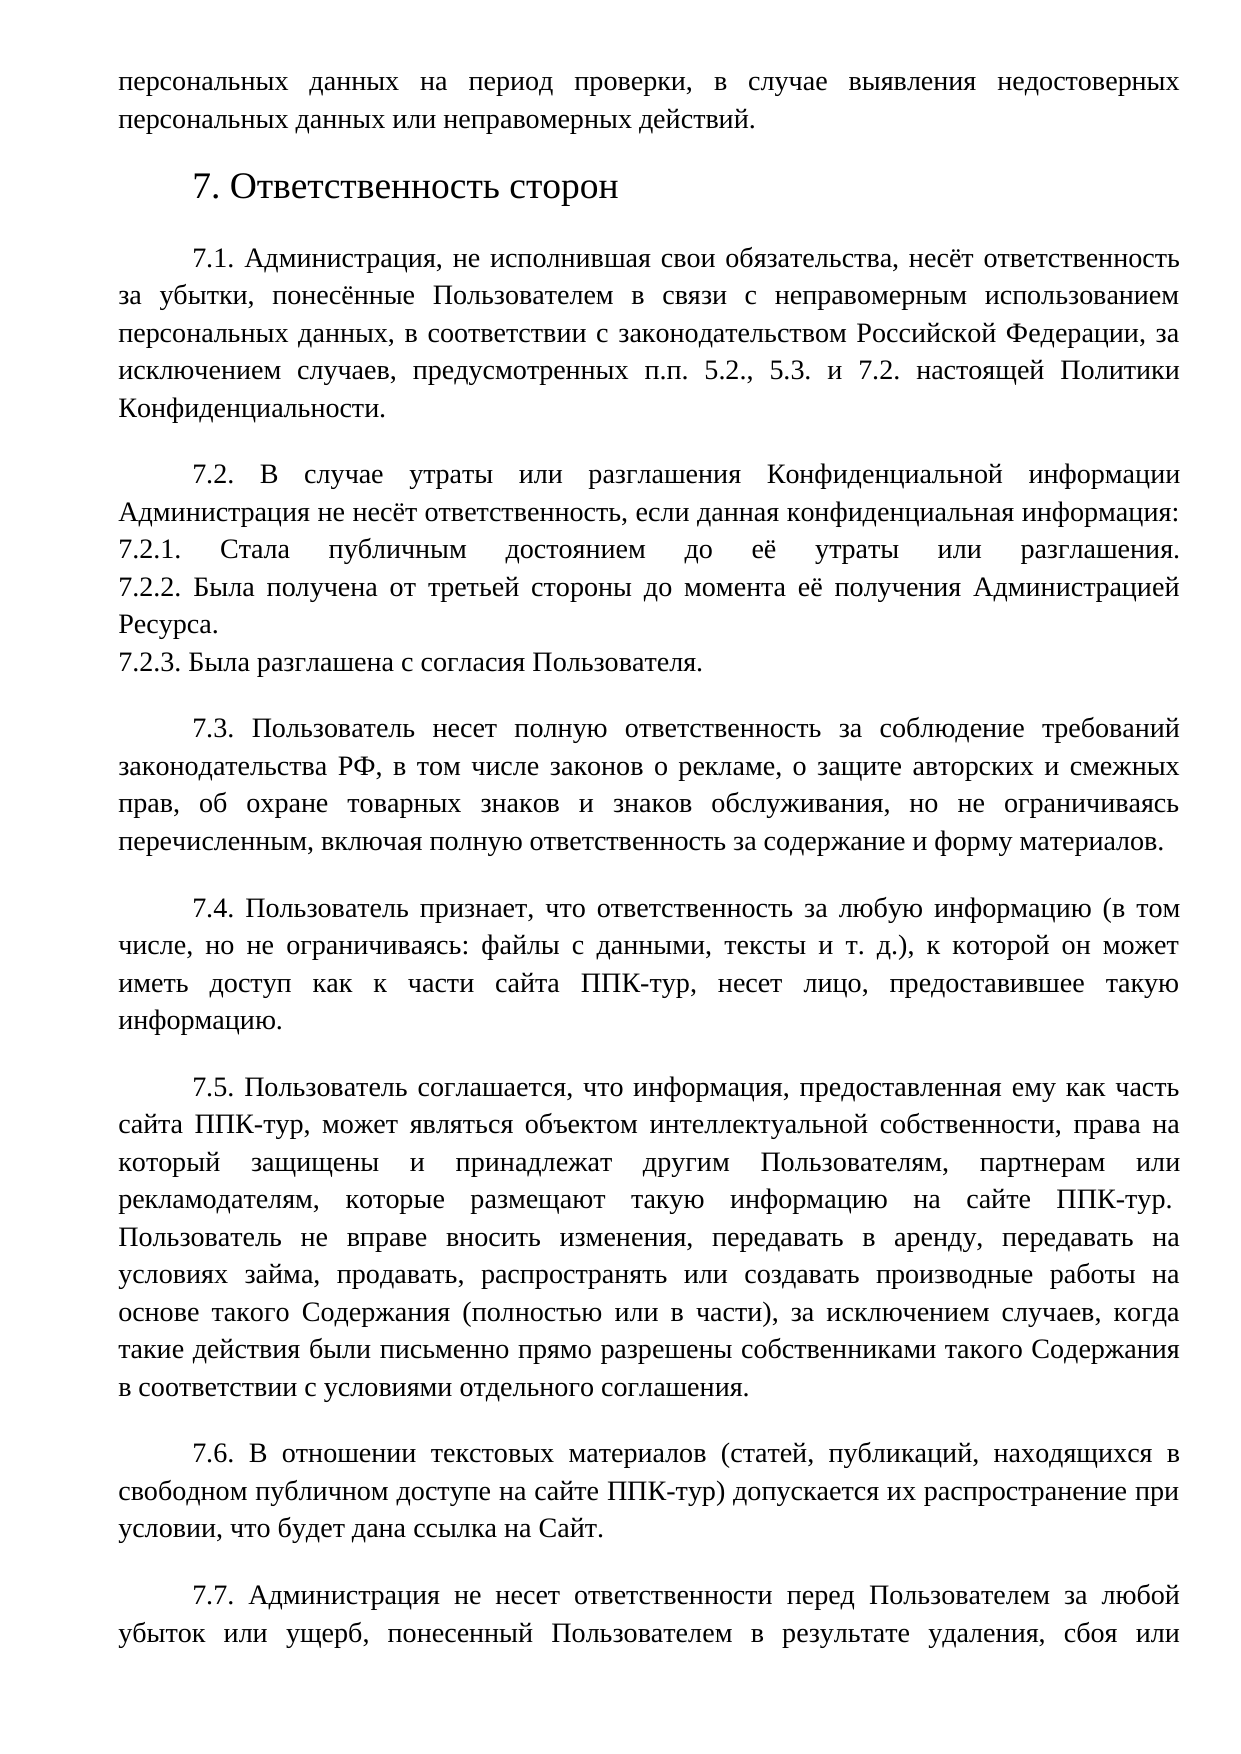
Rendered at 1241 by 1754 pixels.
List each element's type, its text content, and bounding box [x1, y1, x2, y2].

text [118, 59, 1181, 134]
text 7.6. В отношении текстовых материалов (статей, публикаций, находящихся в свободном публичном доступе на сайте ППК-тур) допускается их распространение при условии, что будет дана ссылка на Сайт. [118, 1431, 1181, 1544]
text 7.2. В случае утраты или разглашения Конфиденциальной информации Администрация не несёт ответственность, если данная конфиденциальная информация: 7.2.1. Стала публичным достоянием до её утраты или разглашения. 7.2.2. Была получена от третьей стороны до момента её получения Администрацией Ресурса. 7.2.3. Была разглашена с согласия Пользователя. [118, 452, 1181, 677]
text 7.5. Пользователь соглашается, что информация, предоставленная ему как часть сайта ППК-тур, может являться объектом интеллектуальной собственности, права на который защищены и принадлежат другим Пользователям, партнерам или рекламодателям, которые размещают такую информацию на сайте ППК-тур. Пользователь не вправе вносить изменения, передавать в аренду, передавать на условиях займа, продавать, распространять или создавать производные работы на основе такого Содержания (полностью или в части), за исключением случаев, когда такие действия были письменно прямо разрешены собственниками такого Содержания в соответствии с условиями отдельного соглашения. [118, 1065, 1181, 1402]
text 7.4. Пользователь признает, что ответственность за любую информацию (в том числе, но не ограничиваясь: файлы с данными, тексты и т. д.), к которой он может иметь доступ как к части сайта ППК-тур, несет лицо, предоставившее такую информацию. [118, 886, 1181, 1036]
text 7.1. Администрация, не исполнившая свои обязательства, несёт ответственность за убытки, понесённые Пользователем в связи с неправомерным использованием персональных данных, в соответствии с законодательством Российской Федерации, за исключением случаев, предусмотренных п.п. 5.2., 5.3. и 7.2. настоящей Политики Конфиденциальности. [118, 236, 1181, 423]
text 7. Ответственность сторон [118, 163, 1181, 206]
text 7.3. Пользователь несет полную ответственность за соблюдение требований законодательства РФ, в том числе законов о рекламе, о защите авторских и смежных прав, об охране товарных знаков и знаков обслуживания, но не ограничиваясь перечисленным, включая полную ответственность за содержание и форму материалов. [118, 706, 1181, 856]
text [118, 1573, 1181, 1648]
